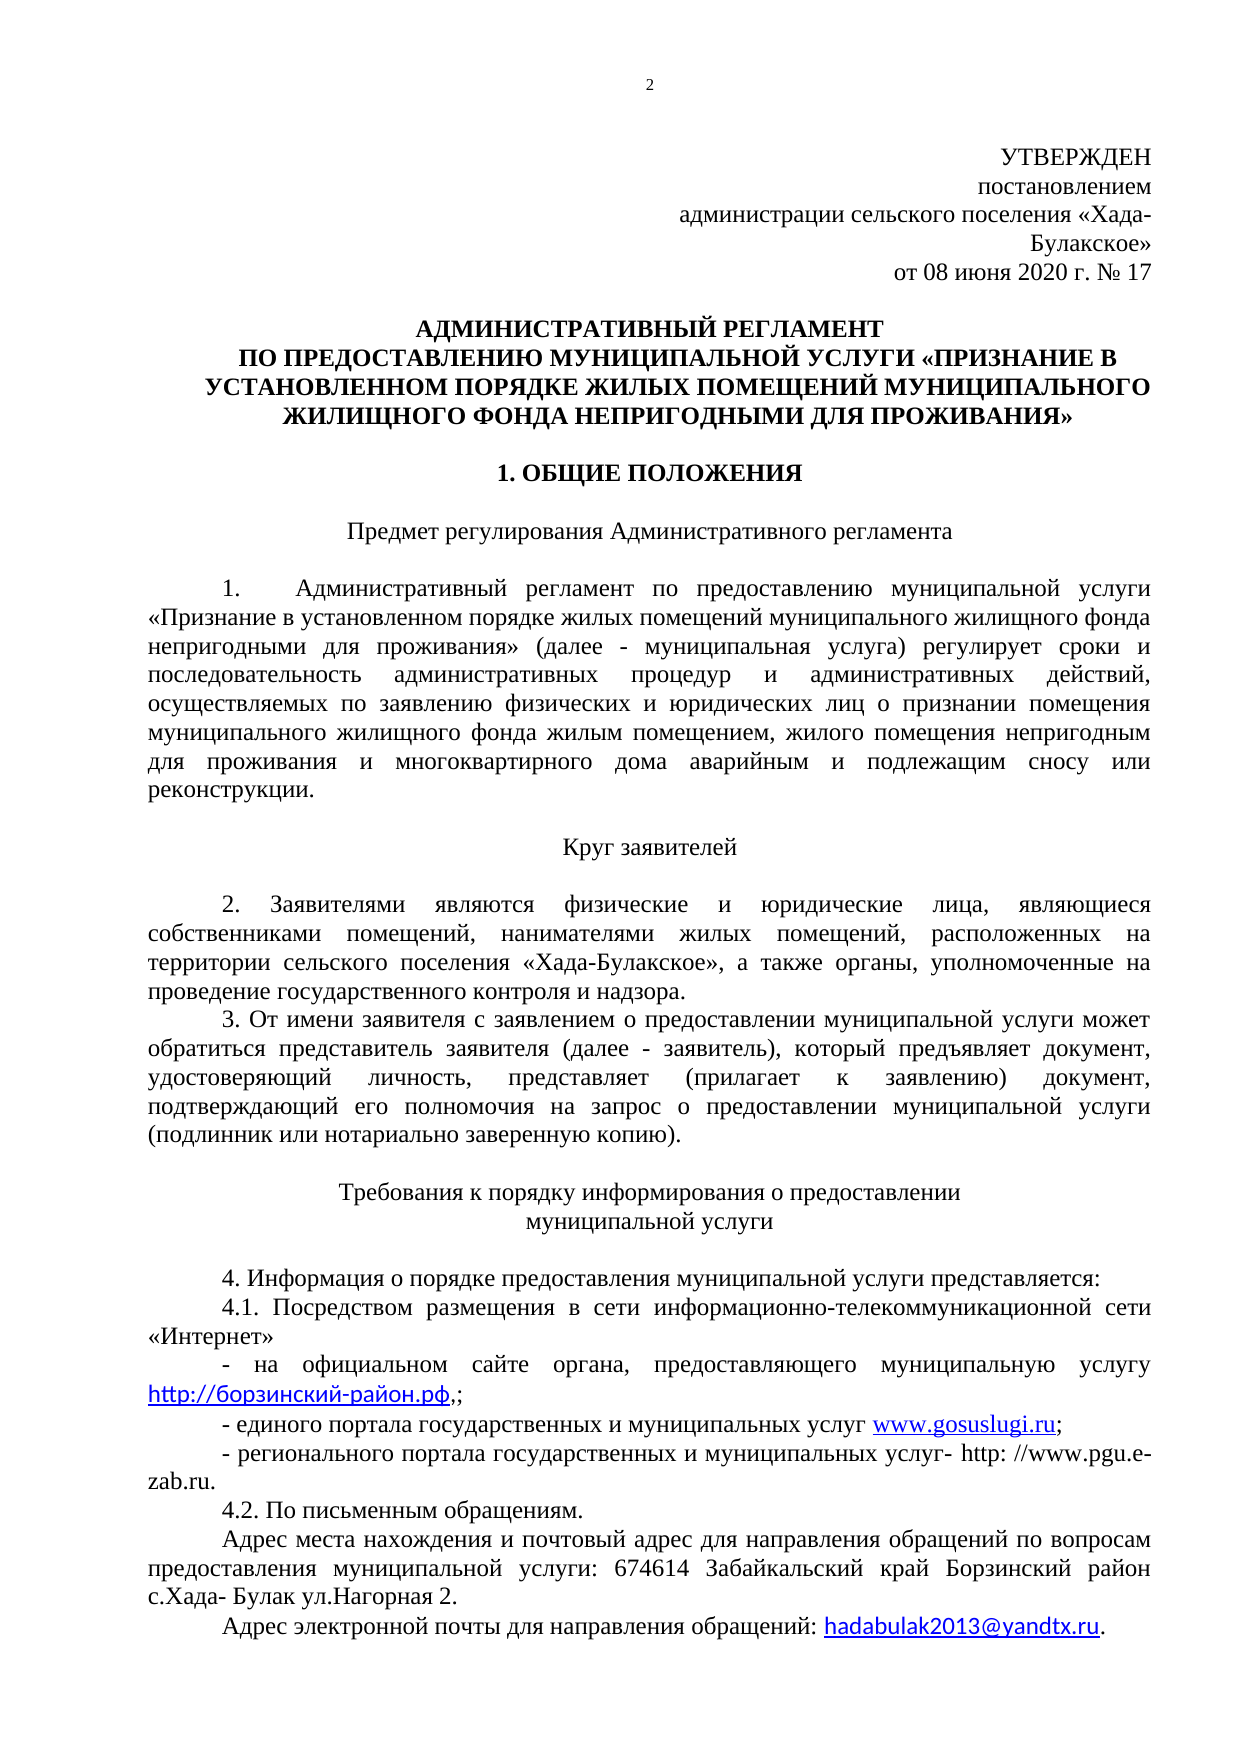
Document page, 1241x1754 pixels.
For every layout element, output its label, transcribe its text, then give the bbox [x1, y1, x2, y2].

text от 08 июня 2020 г. № 17 [620, 257, 1152, 286]
text - единого портала государственных и муниципальных услуг www.gosuslugi.ru; [148, 1409, 1152, 1438]
text постановлением [620, 171, 1152, 199]
text Требования к порядку информирования о предоставлении [148, 1177, 1152, 1206]
text 4. Информация о порядке предоставления муниципальной услуги представляется: [148, 1263, 1152, 1292]
text Предмет регулирования Административного регламента [148, 516, 1152, 544]
text Адрес электронной почты для направления обращений: hadabulak2013@yandtx.ru. [148, 1610, 1152, 1641]
text - регионального портала государственных и муниципальных услуг- http: //www.pgu.e-zab.ru. [148, 1438, 1152, 1495]
title АДМИНИСТРАТИВНЫЙ РЕГЛАМЕНТ [148, 314, 1152, 343]
text 1. ОБЩИЕ ПОЛОЖЕНИЯ [148, 458, 1152, 487]
text Круг заявителей [148, 832, 1152, 861]
text администрации сельского поселения «Хада-Булакское» [620, 199, 1152, 257]
text 2. Заявителями являются физические и юридические лица, являющиеся собственниками помещений, нанимателями жилых помещений, расположенных на территории сельского поселения «Хада-Булакское», а также органы, уполномоченные на проведение государственного контроля и надзора. [148, 889, 1152, 1004]
list Административный регламент по предоставлению муниципальной услуги «Признание в установленном порядке жилых помещений муниципального жилищного фонда непригодными для проживания» (далее - муниципальная услуга) регулирует сроки и последовательность административных процедур и административных действий, осуществляемых по заявлению физических и юридических лиц о признании помещения муниципального жилищного фонда жилым помещением, жилого помещения непригодным для проживания и многоквартирного дома аварийным и подлежащим сносу или реконструкции. [148, 573, 1152, 803]
text УТВЕРЖДЕН [620, 142, 1152, 171]
text 3. От имени заявителя с заявлением о предоставлении муниципальной услуги может обратиться представитель заявителя (далее - заявитель), который предъявляет документ, удостоверяющий личность, представляет (прилагает к заявлению) документ, подтверждающий его полномочия на запрос о предоставлении муниципальной услуги (подлинник или нотариально заверенную копию). [148, 1004, 1152, 1148]
text муниципальной услуги [148, 1206, 1152, 1234]
text - на официальном сайте органа, предоставляющего муниципальную услугу http://борзинский-район.рф,; [148, 1349, 1152, 1409]
title ПО ПРЕДОСТАВЛЕНИЮ МУНИЦИПАЛЬНОЙ УСЛУГИ «ПРИЗНАНИЕ В УСТАНОВЛЕННОМ ПОРЯДКЕ ЖИЛЫХ ПОМЕЩЕНИЙ МУНИЦИПАЛЬНОГО ЖИЛИЩНОГО ФОНДА НЕПРИГОДНЫМИ ДЛЯ ПРОЖИВАНИЯ» [204, 343, 1152, 429]
text Адрес места нахождения и почтовый адрес для направления обращений по вопросам предоставления муниципальной услуги: 674614 Забайкальский край Борзинский район с.Хада- Булак ул.Нагорная 2. [148, 1524, 1152, 1610]
text 4.1. Посредством размещения в сети информационно-телекоммуникационной сети «Интернет» [148, 1292, 1152, 1349]
text 4.2. По письменным обращениям. [148, 1495, 1152, 1524]
